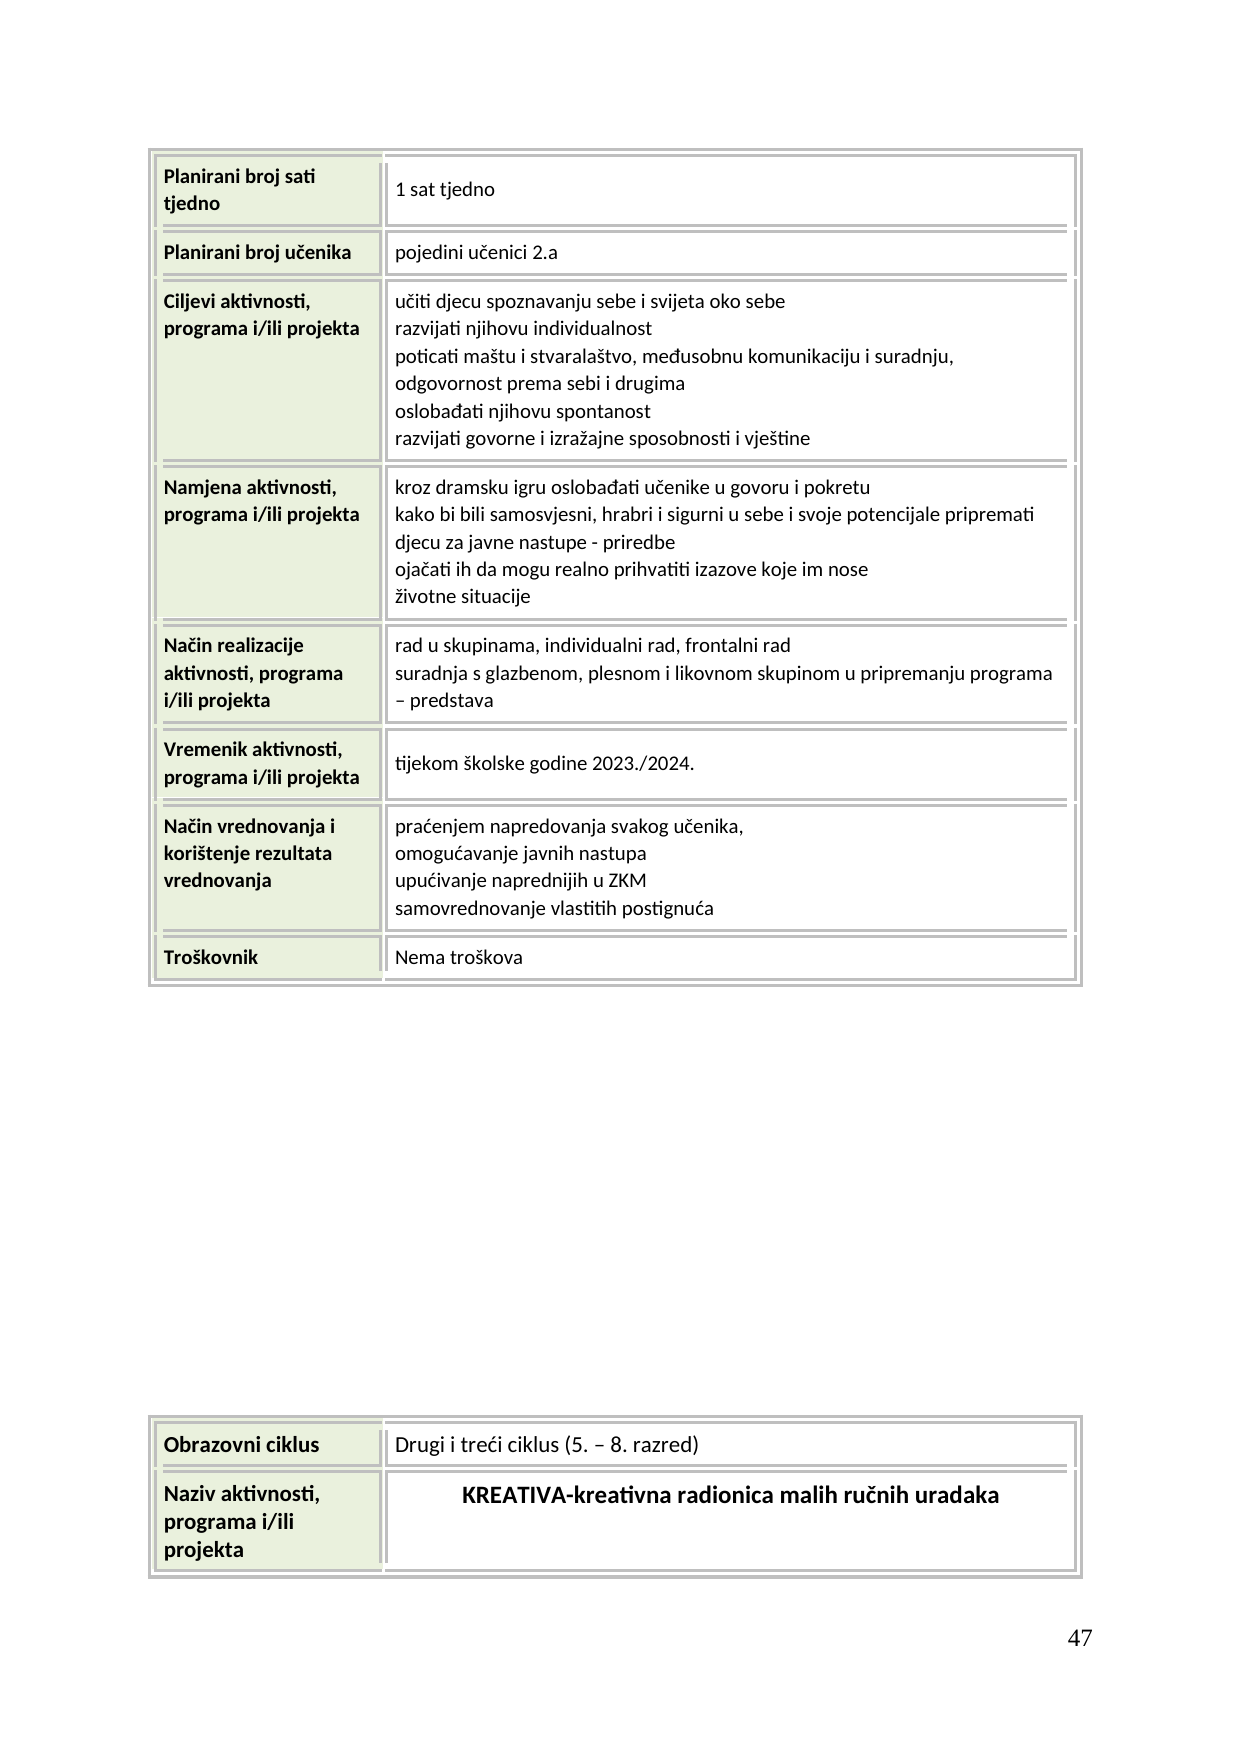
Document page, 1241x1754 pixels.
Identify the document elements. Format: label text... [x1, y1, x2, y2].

table_cell Naziv aktivnosti, programa i/ili projekta [152, 1464, 383, 1569]
table_cell kroz dramsku igru oslobađati učenike u govoru i pokretu kako bi bili samosvjesni, hrabri i sigurni u sebe i svoje potencijale pripremati djecu za javne nastupe - priredbe ojačati ih da mogu realno prihvatiti izazove koje im nose životne situacije [384, 459, 1078, 617]
table_cell Namjena aktivnosti, programa i/ili projekta [152, 459, 383, 617]
table_header Obrazovni ciklus [152, 1418, 383, 1464]
table_cell praćenjem napredovanja svakog učenika, omogućavanje javnih nastupa upućivanje naprednijih u ZKM samovrednovanje vlastitih postignuća [384, 798, 1078, 929]
table_cell rad u skupinama, individualni rad, frontalni rad suradnja s glazbenom, plesnom i likovnom skupinom u pripremanju programa – predstava [384, 618, 1078, 721]
table_cell KREATIVA-kreativna radionica malih ručnih uradaka [384, 1464, 1078, 1569]
table_cell Ciljevi aktivnosti, programa i/ili projekta [152, 273, 383, 459]
table_header Drugi i treći ciklus (5. – 8. razred) [384, 1418, 1078, 1464]
table_cell Troškovnik [152, 929, 383, 978]
table_cell pojedini učenici 2.a [384, 224, 1078, 273]
table_cell Planirani broj sati tjedno [152, 151, 383, 224]
table_cell tijekom školske godine 2023./2024. [384, 721, 1078, 797]
table_cell Planirani broj učenika [152, 224, 383, 273]
table_cell Način realizacije aktivnosti, programa i/ili projekta [152, 618, 383, 721]
table_cell učiti djecu spoznavanju sebe i svijeta oko sebe razvijati njihovu individualnost poticati maštu i stvaralaštvo, međusobnu komunikaciju i suradnju, odgovornost prema sebi i drugima oslobađati njihovu spontanost razvijati govorne i izražajne sposobnosti i vještine [384, 273, 1078, 459]
table_cell Nema troškova [384, 929, 1078, 978]
table_cell Način vrednovanja i korištenje rezultata vrednovanja [152, 798, 383, 929]
table_cell 1 sat tjedno [384, 151, 1078, 224]
table_cell Vremenik aktivnosti, programa i/ili projekta [152, 721, 383, 797]
